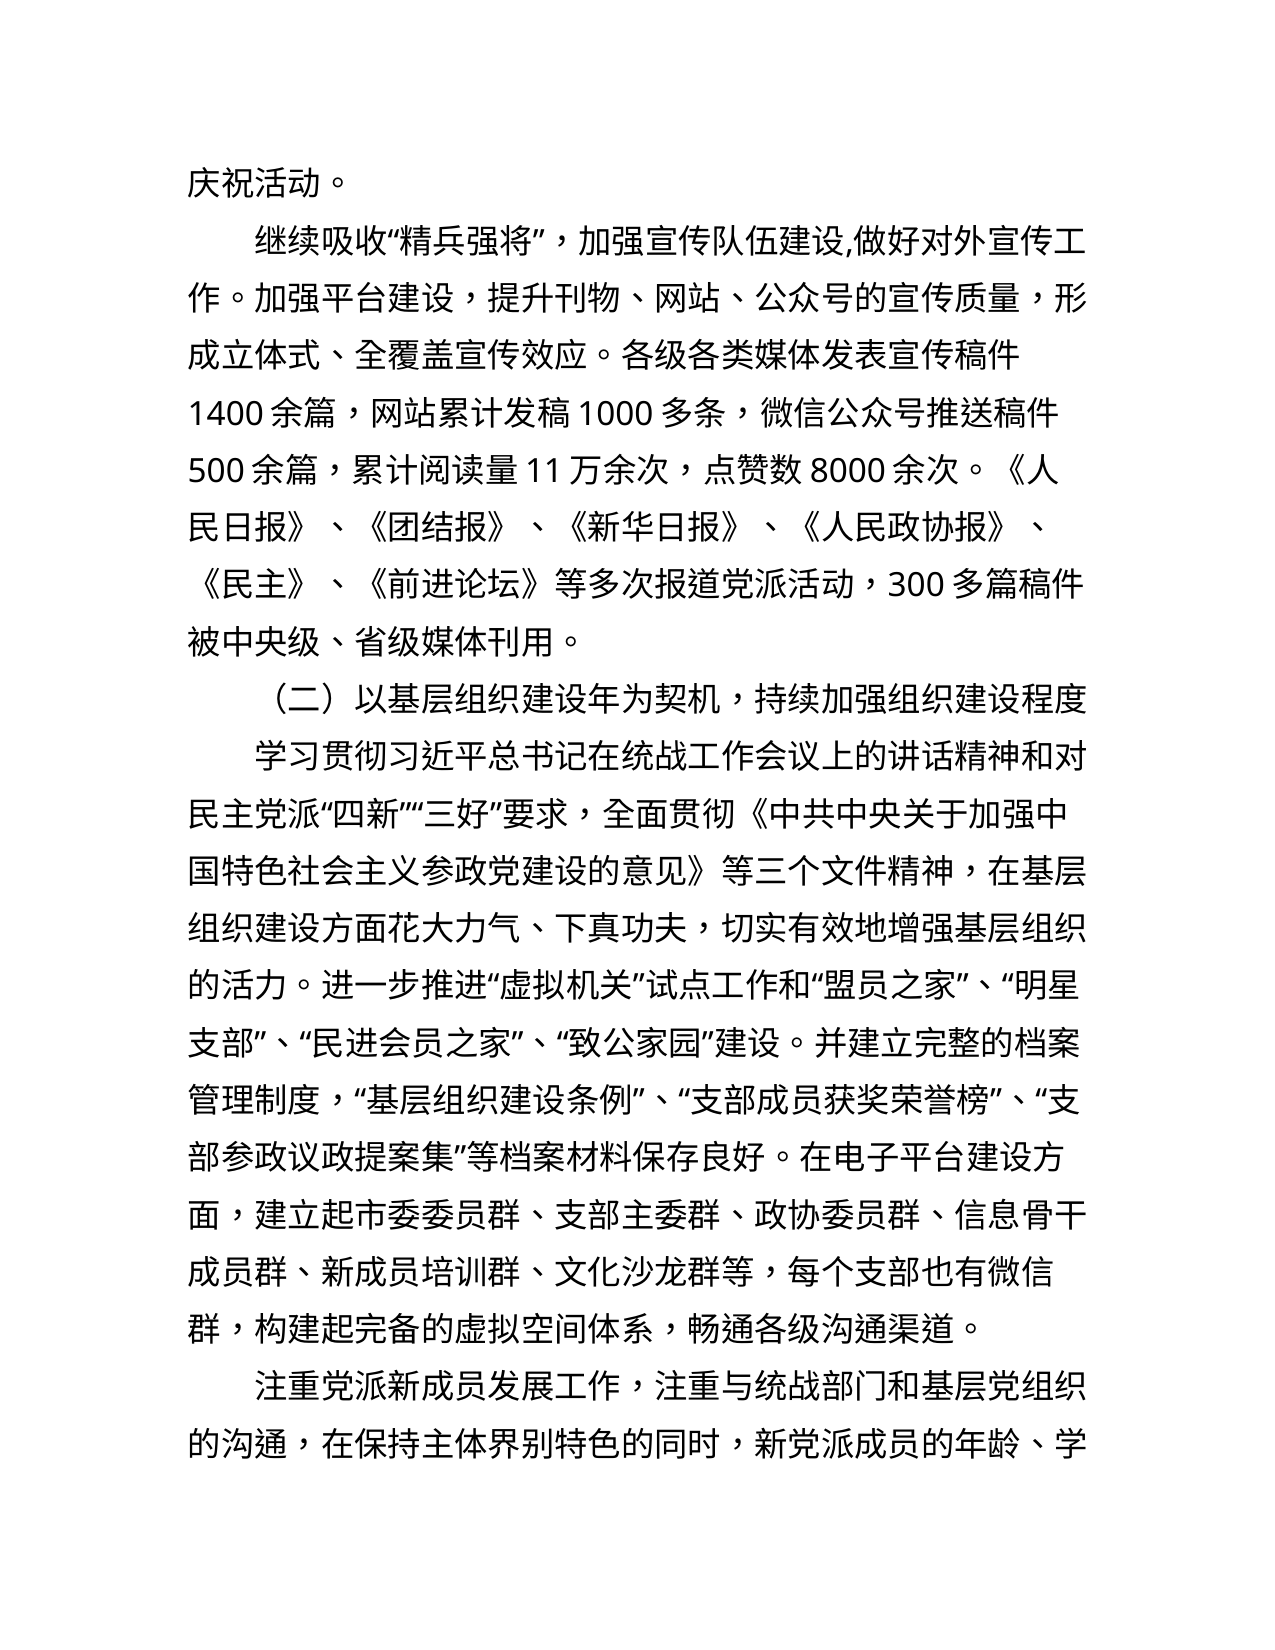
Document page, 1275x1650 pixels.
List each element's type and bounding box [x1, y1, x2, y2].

text [187, 150, 1087, 1468]
